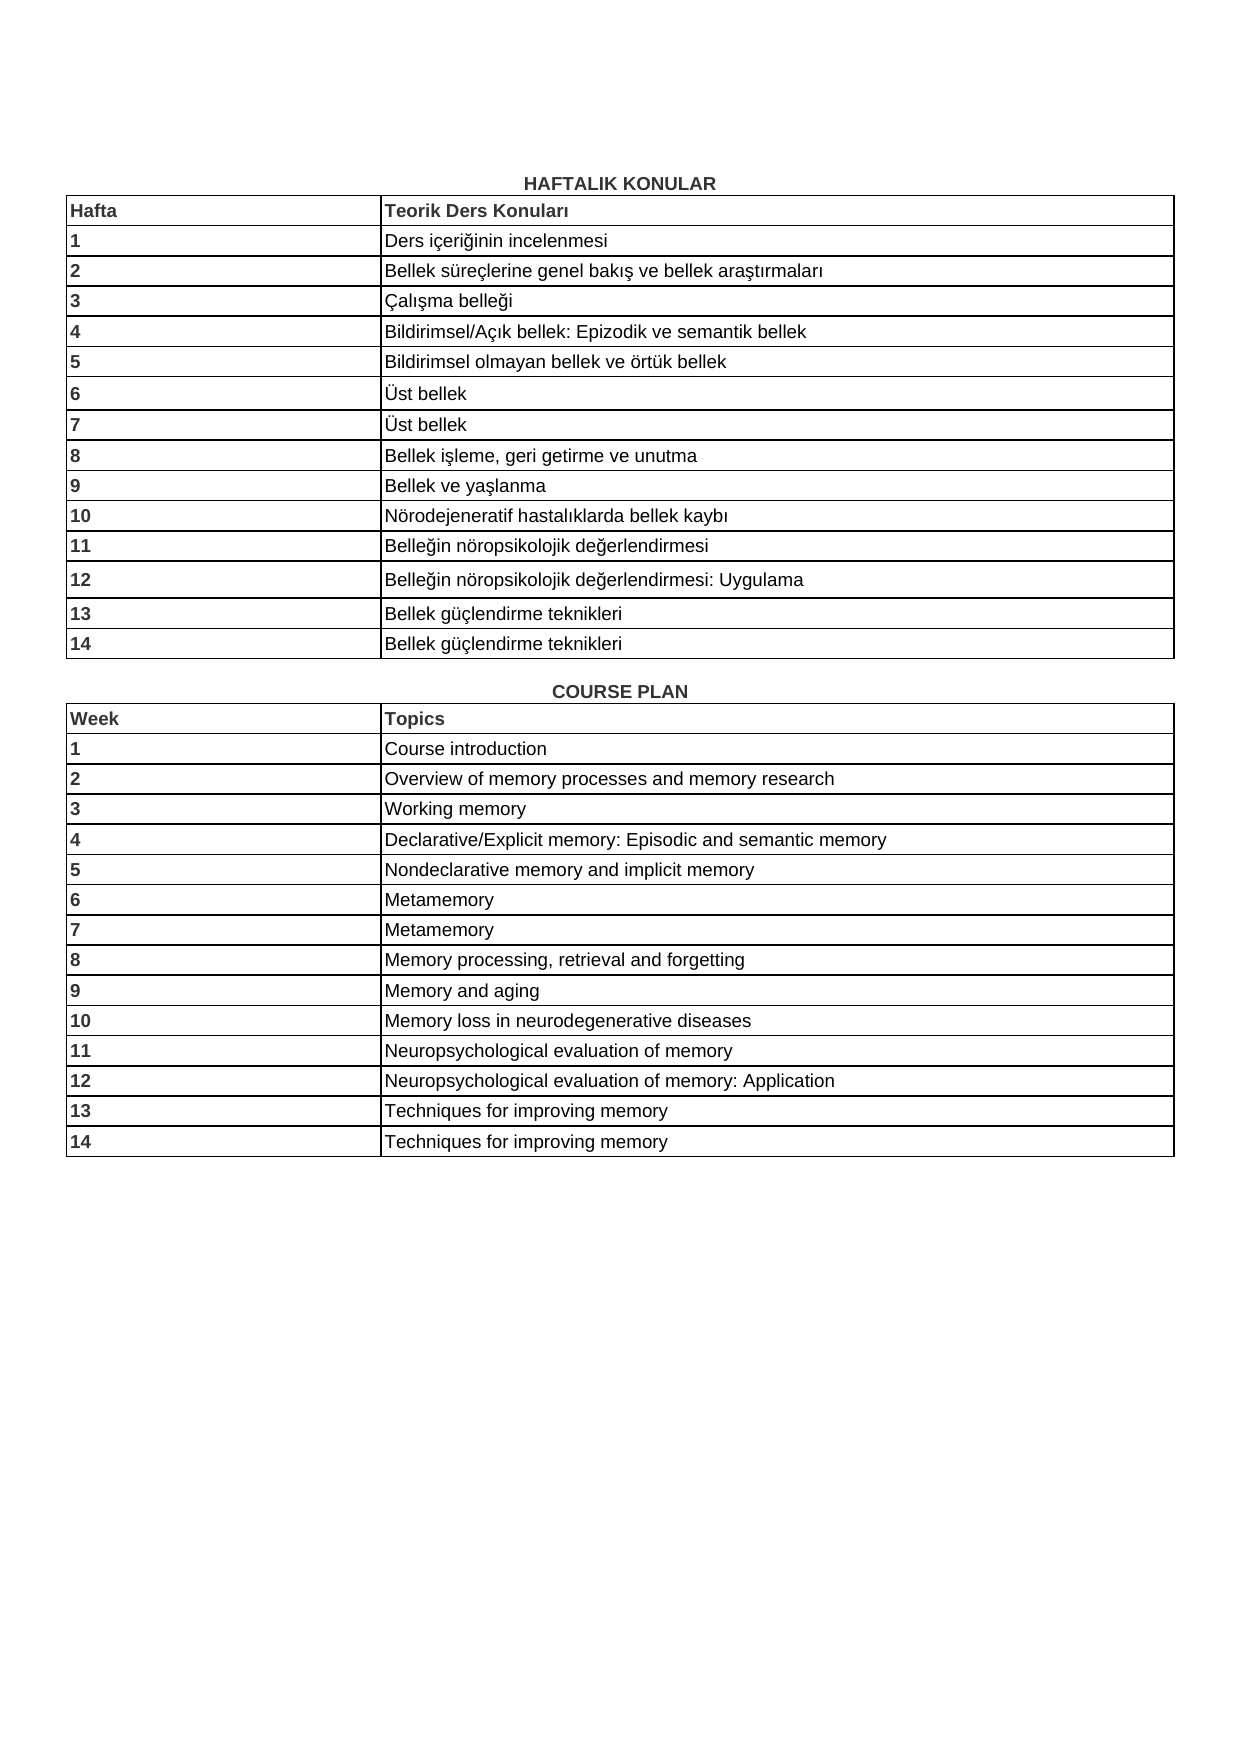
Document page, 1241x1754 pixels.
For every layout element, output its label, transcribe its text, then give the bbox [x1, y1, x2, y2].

table_cell Üst bellek [382, 377, 1173, 409]
text COURSE PLAN [148, 681, 1093, 702]
table_cell Belleğin nöropsikolojik değerlendirmesi [382, 532, 1173, 560]
table_cell 13 [67, 1097, 380, 1125]
table_cell Çalışma belleği [382, 287, 1173, 315]
text HAFTALIK KONULAR [148, 173, 1093, 194]
table_cell 14 [67, 1127, 380, 1156]
table_cell Bellek güçlendirme teknikleri [382, 629, 1173, 658]
table_cell Bildirimsel olmayan bellek ve örtük bellek [382, 347, 1173, 376]
table_cell 14 [67, 629, 380, 658]
table_cell 10 [67, 501, 380, 530]
table_header Teorik Ders Konuları [382, 196, 1173, 225]
table_cell 9 [67, 976, 380, 1004]
table_cell Course introduction [382, 734, 1173, 763]
table_cell Metamemory [382, 885, 1173, 914]
table_cell Techniques for improving memory [382, 1097, 1173, 1125]
table_cell 3 [67, 795, 380, 823]
table_cell Ders içeriğinin incelenmesi [382, 226, 1173, 255]
table_cell 10 [67, 1006, 380, 1035]
table_cell Metamemory [382, 916, 1173, 944]
table_cell 5 [67, 855, 380, 884]
table_cell Bellek ve yaşlanma [382, 471, 1173, 500]
table_cell 2 [67, 765, 380, 793]
table_cell 3 [67, 287, 380, 315]
table_header Hafta [67, 196, 380, 225]
table_cell 11 [67, 1036, 380, 1065]
table_cell Bellek güçlendirme teknikleri [382, 599, 1173, 627]
table_cell Bellek süreçlerine genel bakış ve bellek araştırmaları [382, 257, 1173, 285]
table_cell 12 [67, 562, 380, 597]
table_cell 7 [67, 411, 380, 439]
table_cell Memory and aging [382, 976, 1173, 1004]
table_cell 8 [67, 946, 380, 974]
table_cell 6 [67, 885, 380, 914]
table_cell Declarative/Explicit memory: Episodic and semantic memory [382, 825, 1173, 853]
table_cell 1 [67, 734, 380, 763]
table_header Topics [382, 704, 1173, 733]
table_cell Üst bellek [382, 411, 1173, 439]
table_cell Belleğin nöropsikolojik değerlendirmesi: Uygulama [382, 562, 1173, 597]
table_cell 4 [67, 317, 380, 346]
table_cell Neuropsychological evaluation of memory: Application [382, 1067, 1173, 1095]
table_cell 11 [67, 532, 380, 560]
table_cell 5 [67, 347, 380, 376]
table_cell Memory processing, retrieval and forgetting [382, 946, 1173, 974]
table_cell 12 [67, 1067, 380, 1095]
table_cell Overview of memory processes and memory research [382, 765, 1173, 793]
table_cell Techniques for improving memory [382, 1127, 1173, 1156]
table_cell Bildirimsel/Açık bellek: Epizodik ve semantik bellek [382, 317, 1173, 346]
table_cell 4 [67, 825, 380, 853]
table_cell Neuropsychological evaluation of memory [382, 1036, 1173, 1065]
table_cell Nondeclarative memory and implicit memory [382, 855, 1173, 884]
table_header Week [67, 704, 380, 733]
table_cell 1 [67, 226, 380, 255]
table_cell Nörodejeneratif hastalıklarda bellek kaybı [382, 501, 1173, 530]
table_cell 8 [67, 441, 380, 469]
table_cell Working memory [382, 795, 1173, 823]
table_cell Memory loss in neurodegenerative diseases [382, 1006, 1173, 1035]
table_cell 6 [67, 377, 380, 409]
table_cell 2 [67, 257, 380, 285]
table_cell 9 [67, 471, 380, 500]
table_cell 13 [67, 599, 380, 627]
table_cell Bellek işleme, geri getirme ve unutma [382, 441, 1173, 469]
table_cell 7 [67, 916, 380, 944]
